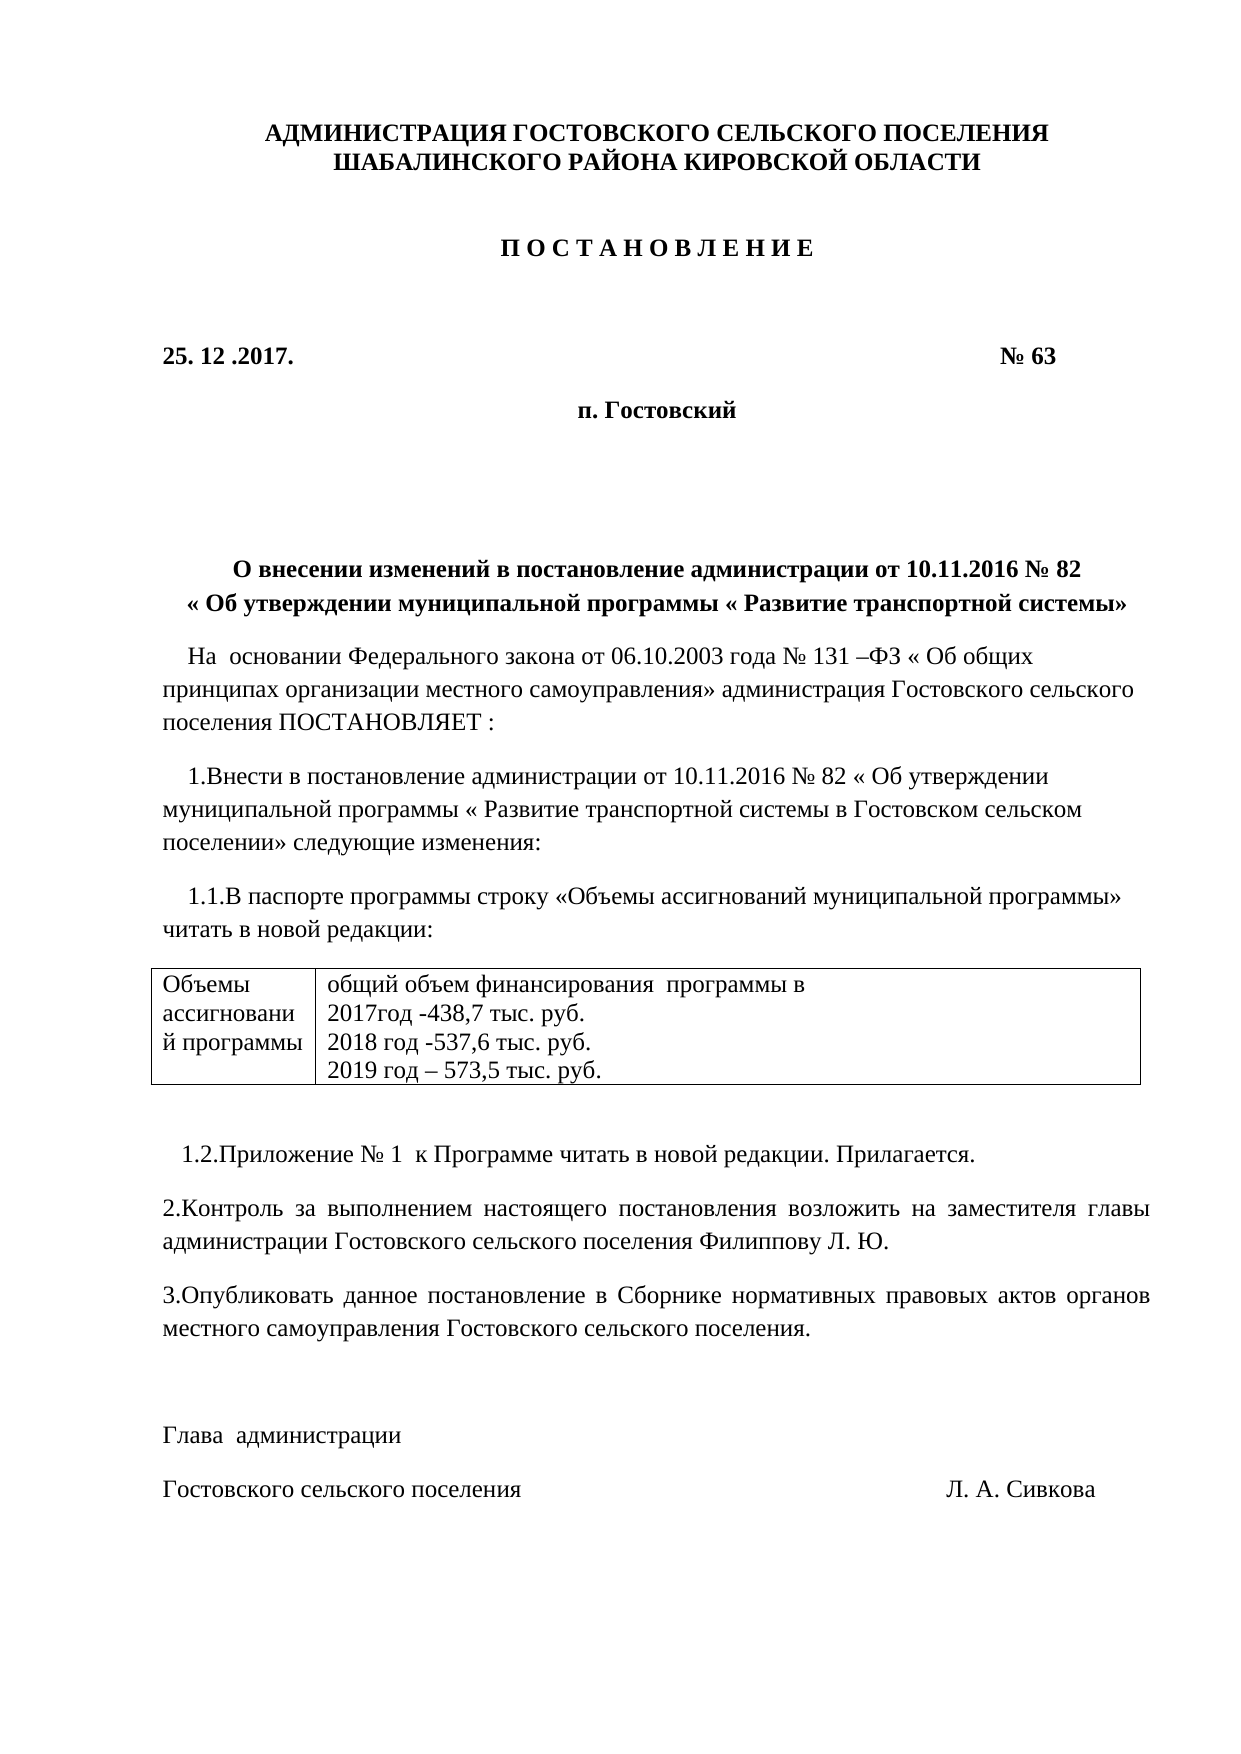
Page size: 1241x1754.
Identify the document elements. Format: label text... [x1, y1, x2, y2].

text 1.2.Приложение № 1 к Программе читать в новой редакции. Прилагается. [162, 1139, 1152, 1168]
text п. Гостовский [162, 395, 1152, 423]
text На основании Федерального закона от 06.10.2003 года № 131 –ФЗ « Об общих принципах организации местного самоуправления» администрация Гостовского сельского поселения ПОСТАНОВЛЯЕТ : [162, 641, 1152, 736]
text О внесении изменений в постановление администрации от 10.11.2016 № 82 « Об утверждении муниципальной программы « Развитие транспортной системы» [162, 554, 1152, 616]
text 2.Контроль за выполнением настоящего постановления возложить на заместителя главы администрации Гостовского сельского поселения Филиппову Л. Ю. [162, 1193, 1152, 1255]
text 1.1.В паспорте программы строку «Объемы ассигнований муниципальной программы» читать в новой редакции: [162, 881, 1152, 943]
text 25. 12 .2017. № 63 [162, 341, 1152, 369]
title АДМИНИСТРАЦИЯ ГОСТОВСКОГО СЕЛЬСКОГО ПОСЕЛЕНИЯ ШАБАЛИНСКОГО РАЙОНА КИРОВСКОЙ ОБЛАСТИ [162, 118, 1152, 176]
text 1.Внести в постановление администрации от 10.11.2016 № 82 « Об утверждении муниципальной программы « Развитие транспортной системы в Гостовском сельском поселении» следующие изменения: [162, 761, 1152, 856]
text П О С Т А Н О В Л Е Н И Е [162, 233, 1152, 262]
text Глава администрации [162, 1421, 1152, 1449]
text 3.Опубликовать данное постановление в Сборнике нормативных правовых актов органов местного самоуправления Гостовского сельского поселения. [162, 1280, 1152, 1342]
table_header общий объем финансирования программы в 2017год -438,7 тыс. руб. 2018 год -537,6 тыс. руб. 2019 год – 573,5 тыс. руб. [316, 969, 1140, 1084]
text Гостовского сельского поселения Л. А. Сивкова [162, 1474, 1152, 1503]
table_header Объемы ассигнований программы [152, 969, 315, 1084]
